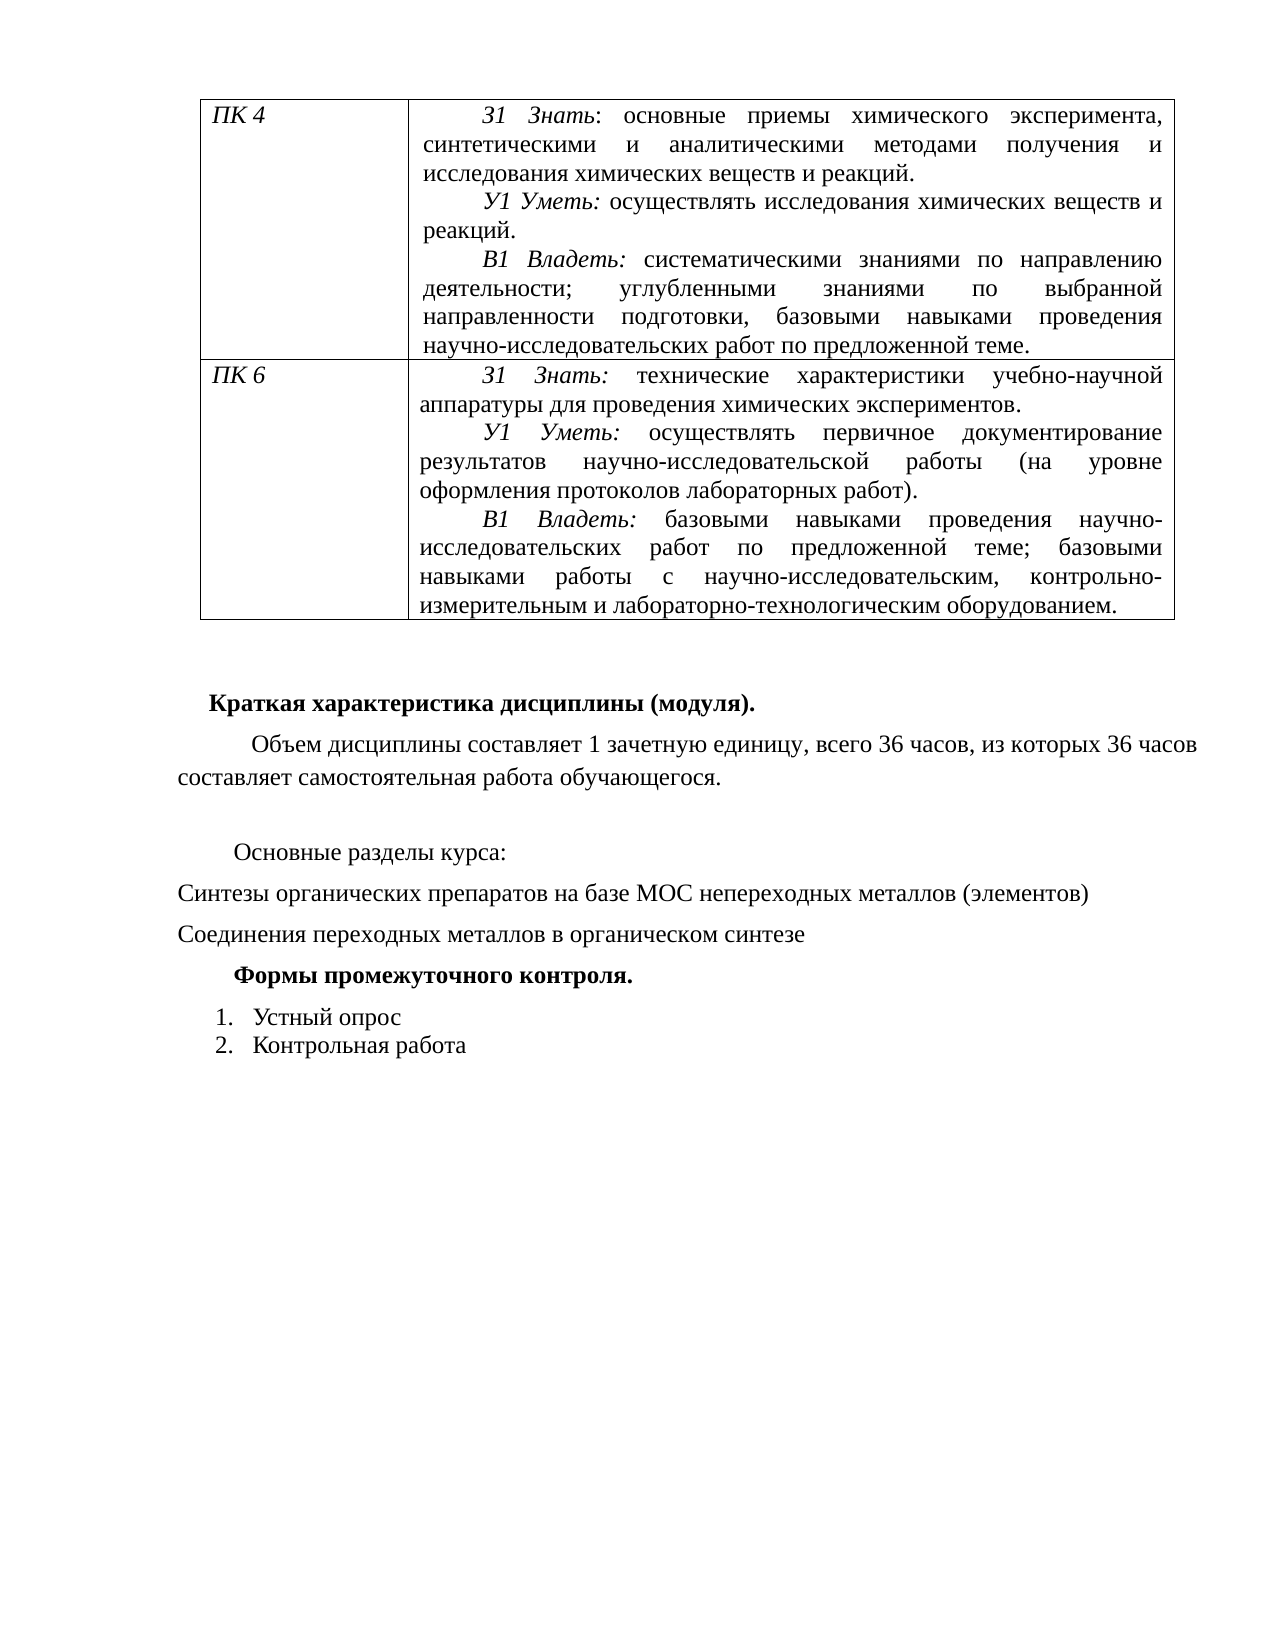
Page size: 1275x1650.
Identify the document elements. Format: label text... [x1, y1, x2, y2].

table_cell З1 Знать: технические характеристики учебно-научной аппаратуры для проведения химических экспериментов. У1 Уметь: осуществлять первичное документирование результатов научно-исследовательской работы (на уровне оформления протоколов лабораторных работ). В1 Владеть: базовыми навыками проведения научно-исследовательских работ по предложенной теме; базовыми навыками работы с научно-исследовательским, контрольно-измерительным и лабораторно-технологическим оборудованием. [409, 360, 1174, 619]
list Контрольная работа [215, 1031, 1198, 1059]
text Формы промежуточного контроля. [177, 961, 1198, 989]
text Соединения переходных металлов в органическом синтезе [177, 919, 1198, 948]
text Синтезы органических препаратов на базе МОС непереходных металлов (элементов) [177, 878, 1198, 907]
table_cell ПК 4 [201, 100, 408, 359]
text Краткая характеристика дисциплины (модуля). [177, 688, 1198, 717]
text Основные разделы курса: [177, 837, 1198, 866]
text Объем дисциплины составляет 1 зачетную единицу, всего 36 часов, из которых 36 часов составляет самостоятельная работа обучающегося. [177, 729, 1198, 791]
table_cell ПК 6 [201, 360, 408, 619]
list Устный опрос [215, 1002, 1198, 1031]
table_cell З1 Знать: основные приемы химического эксперимента, синтетическими и аналитическими методами получения и исследования химических веществ и реакций. У1 Уметь: осуществлять исследования химических веществ и реакций. В1 Владеть: систематическими знаниями по направлению деятельности; углубленными знаниями по выбранной направленности подготовки, базовыми навыками проведения научно-исследовательских работ по предложенной теме. [409, 100, 1174, 359]
